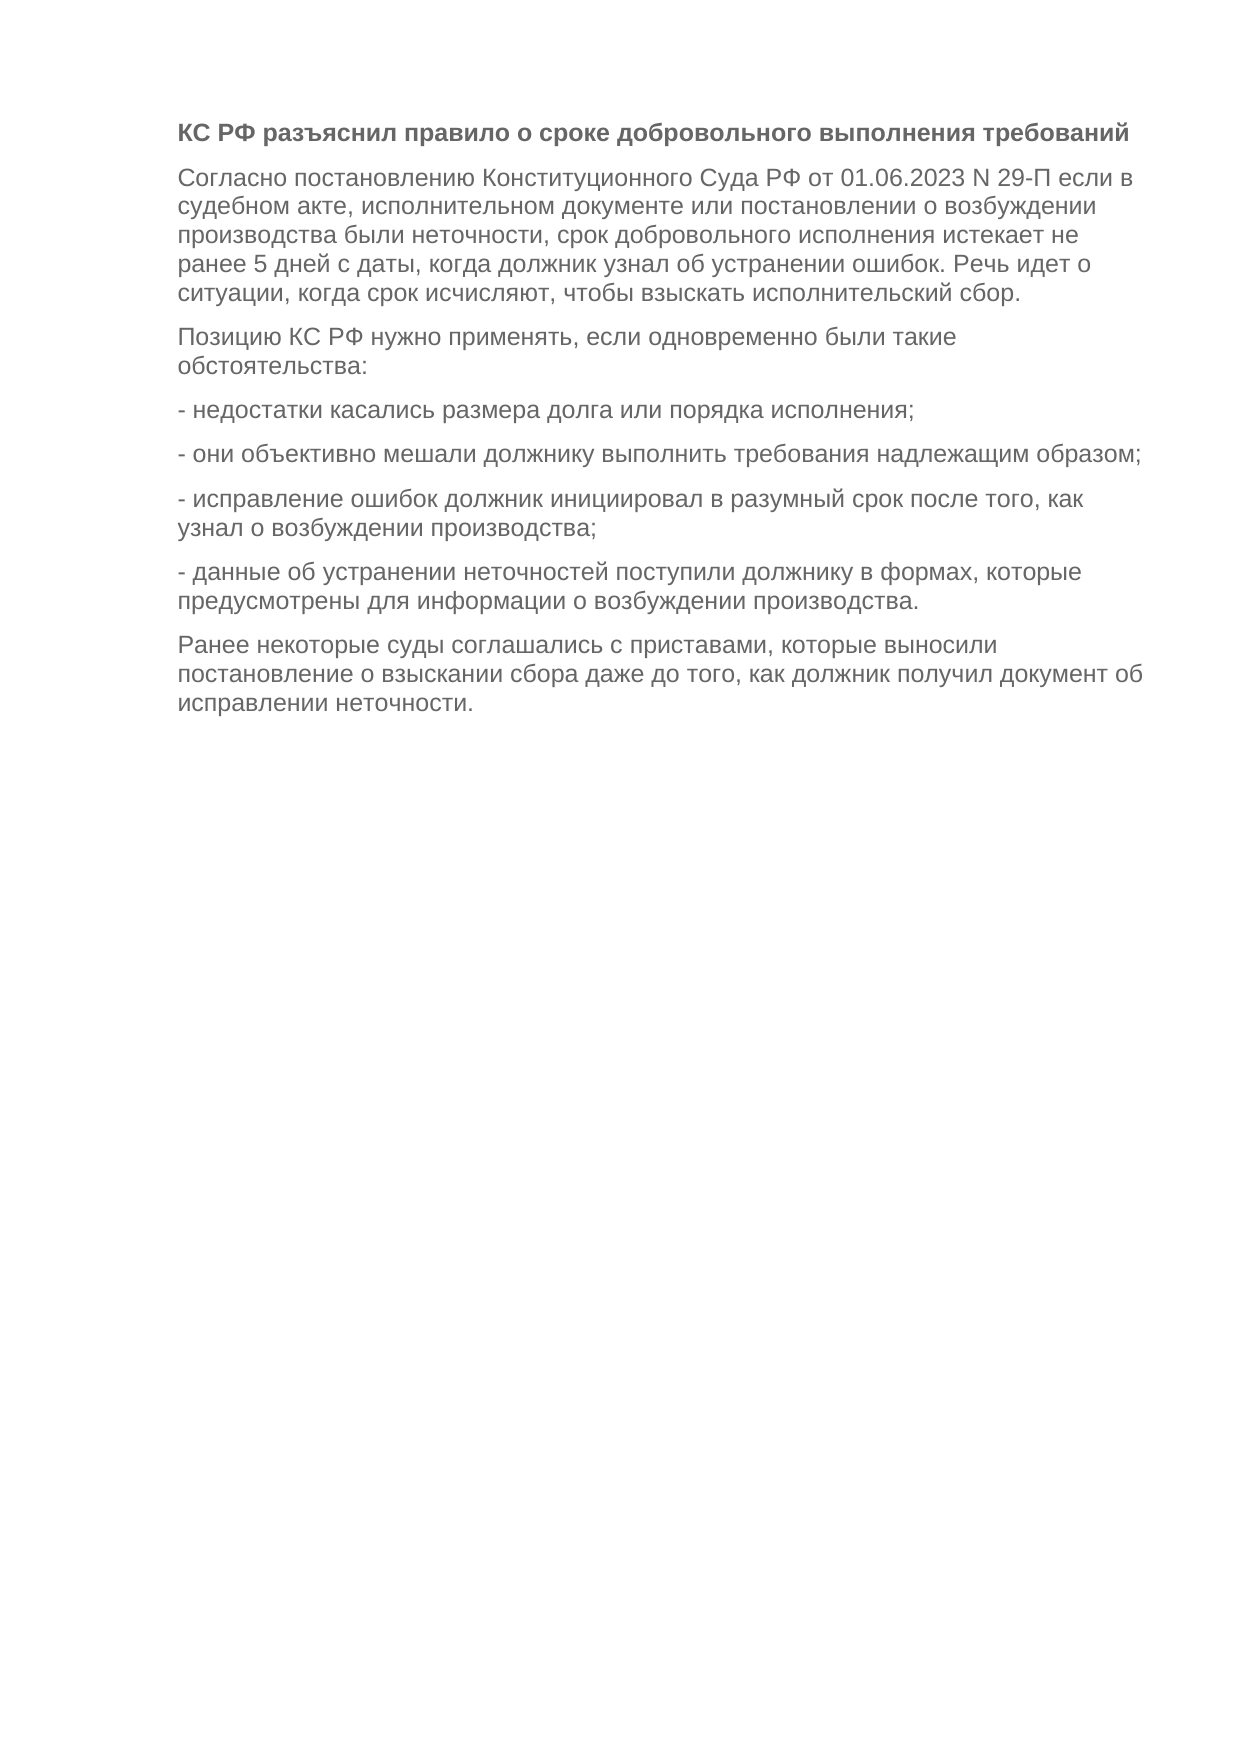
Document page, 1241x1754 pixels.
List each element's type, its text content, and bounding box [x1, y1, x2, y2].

text Согласно постановлению Конституционного Суда РФ от 01.06.2023 N 29-П если в судебном акте, исполнительном документе или постановлении о возбуждении производства были неточности, срок добровольного исполнения истекает не ранее 5 дней с даты, когда должник узнал об устранении ошибок. Речь идет о ситуации, когда срок исчисляют, чтобы взыскать исполнительский сбор. [177, 162, 1152, 306]
text - они объективно мешали должнику выполнить требования надлежащим образом; [177, 439, 1152, 468]
text Позицию КС РФ нужно применять, если одновременно были такие обстоятельства: [177, 322, 1152, 379]
text Ранее некоторые суды соглашались с приставами, которые выносили постановление о взыскании сбора даже до того, как должник получил документ об исправлении неточности. [177, 630, 1152, 716]
text КС РФ разъяснил правило о сроке добровольного выполнения требований [177, 118, 1152, 147]
text - исправление ошибок должник инициировал в разумный срок после того, как узнал о возбуждении производства; [177, 484, 1152, 541]
text - данные об устранении неточностей поступили должнику в формах, которые предусмотрены для информации о возбуждении производства. [177, 557, 1152, 614]
text - недостатки касались размера долга или порядка исполнения; [177, 395, 1152, 424]
